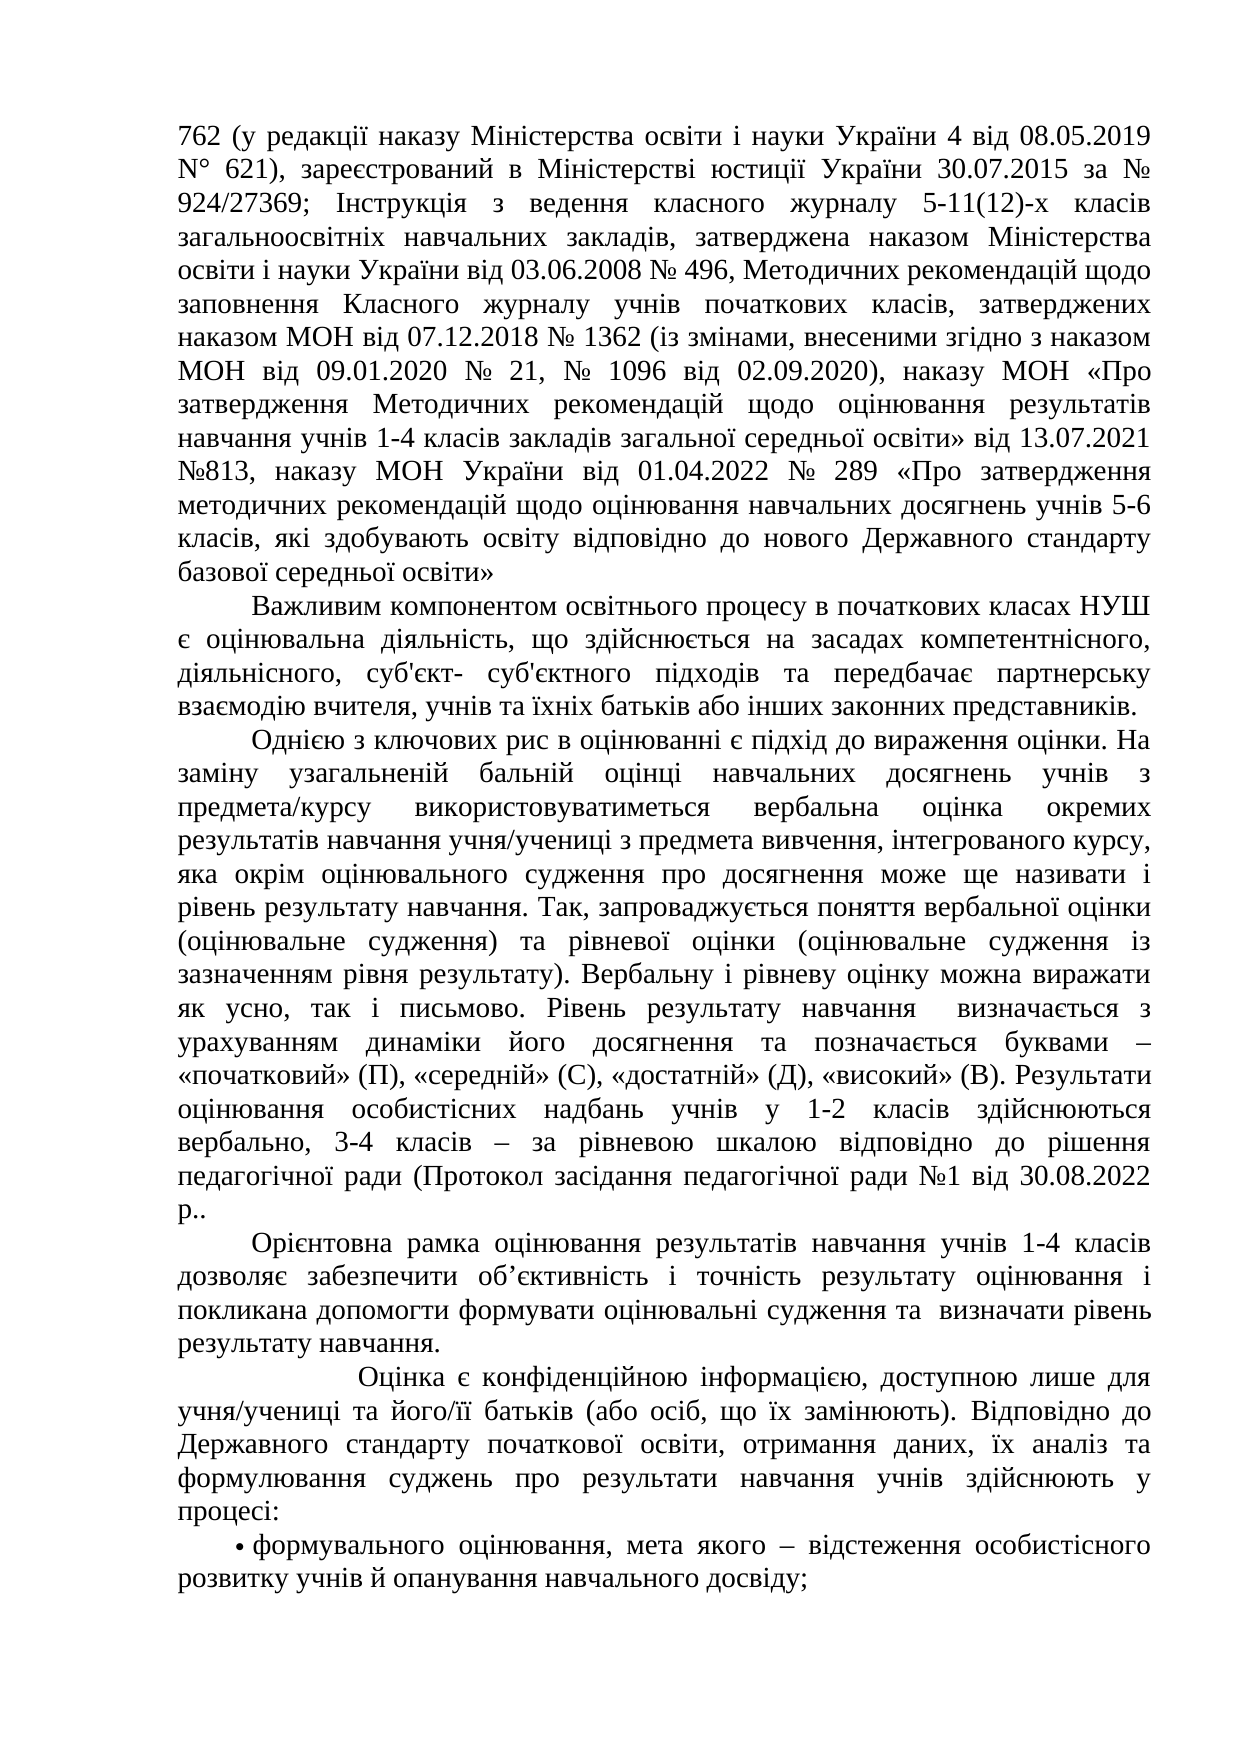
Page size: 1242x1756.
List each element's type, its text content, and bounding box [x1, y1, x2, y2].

text Оцінка є конфіденційною інформацією, доступною лише для учня/учениці та його/її батьків (або осіб, що їх замінюють). Відповідно до Державного стандарту початкової освіти, отримання даних, їх аналіз та формулювання суджень про результати навчання учнів здійснюють у процесі: [177, 1359, 1152, 1527]
list формувального оцінювання, мета якого – відстеження особистісного розвитку учнів й опанування навчального досвіду; [177, 1527, 1152, 1594]
text Важливим компонентом освітнього процесу в початкових класах НУШ є оцінювальна діяльність, що здійснюється на засадах компетентнісного, діяльнісного, суб'єкт- суб'єктного підходів та передбачає партнерську взаємодію вчителя, учнів та їхніх батьків або інших законних представників. [177, 588, 1152, 722]
text Орієнтовна рамка оцінювання результатів навчання учнів 1-4 класів дозволяє забезпечити об’єктивність і точність результату оцінювання і покликана допомогти формувати оцінювальні судження та визначати рівень результату навчання. [177, 1225, 1152, 1359]
text Однією з ключових рис в оцінюванні є підхід до вираження оцінки. На заміну узагальненій бальній оцінці навчальних досягнень учнів з предмета/курсу використовуватиметься вербальна оцінка окремих результатів навчання учня/учениці з предмета вивчення, інтегрованого курсу, яка окрім оцінювального судження про досягнення може ще називати і рівень результату навчання. Так, запроваджується поняття вербальної оцінки (оцінювальне судження) та рівневої оцінки (оцінювальне судження із зазначенням рівня результату). Вербальну і рівневу оцінку можна виражати як усно, так і письмово. Рівень результату навчання визначається з урахуванням динаміки його досягнення та позначається буквами – «початковий» (П), «середній» (С), «достатній» (Д), «високий» (В). Результати оцінювання особистісних надбань учнів у 1-2 класів здійснюються вербально, 3-4 класів – за рівневою шкалою відповідно до рішення педагогічної ради (Протокол засідання педагогічної ради №1 від 30.08.2022 р.. [177, 722, 1152, 1225]
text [177, 118, 1152, 588]
